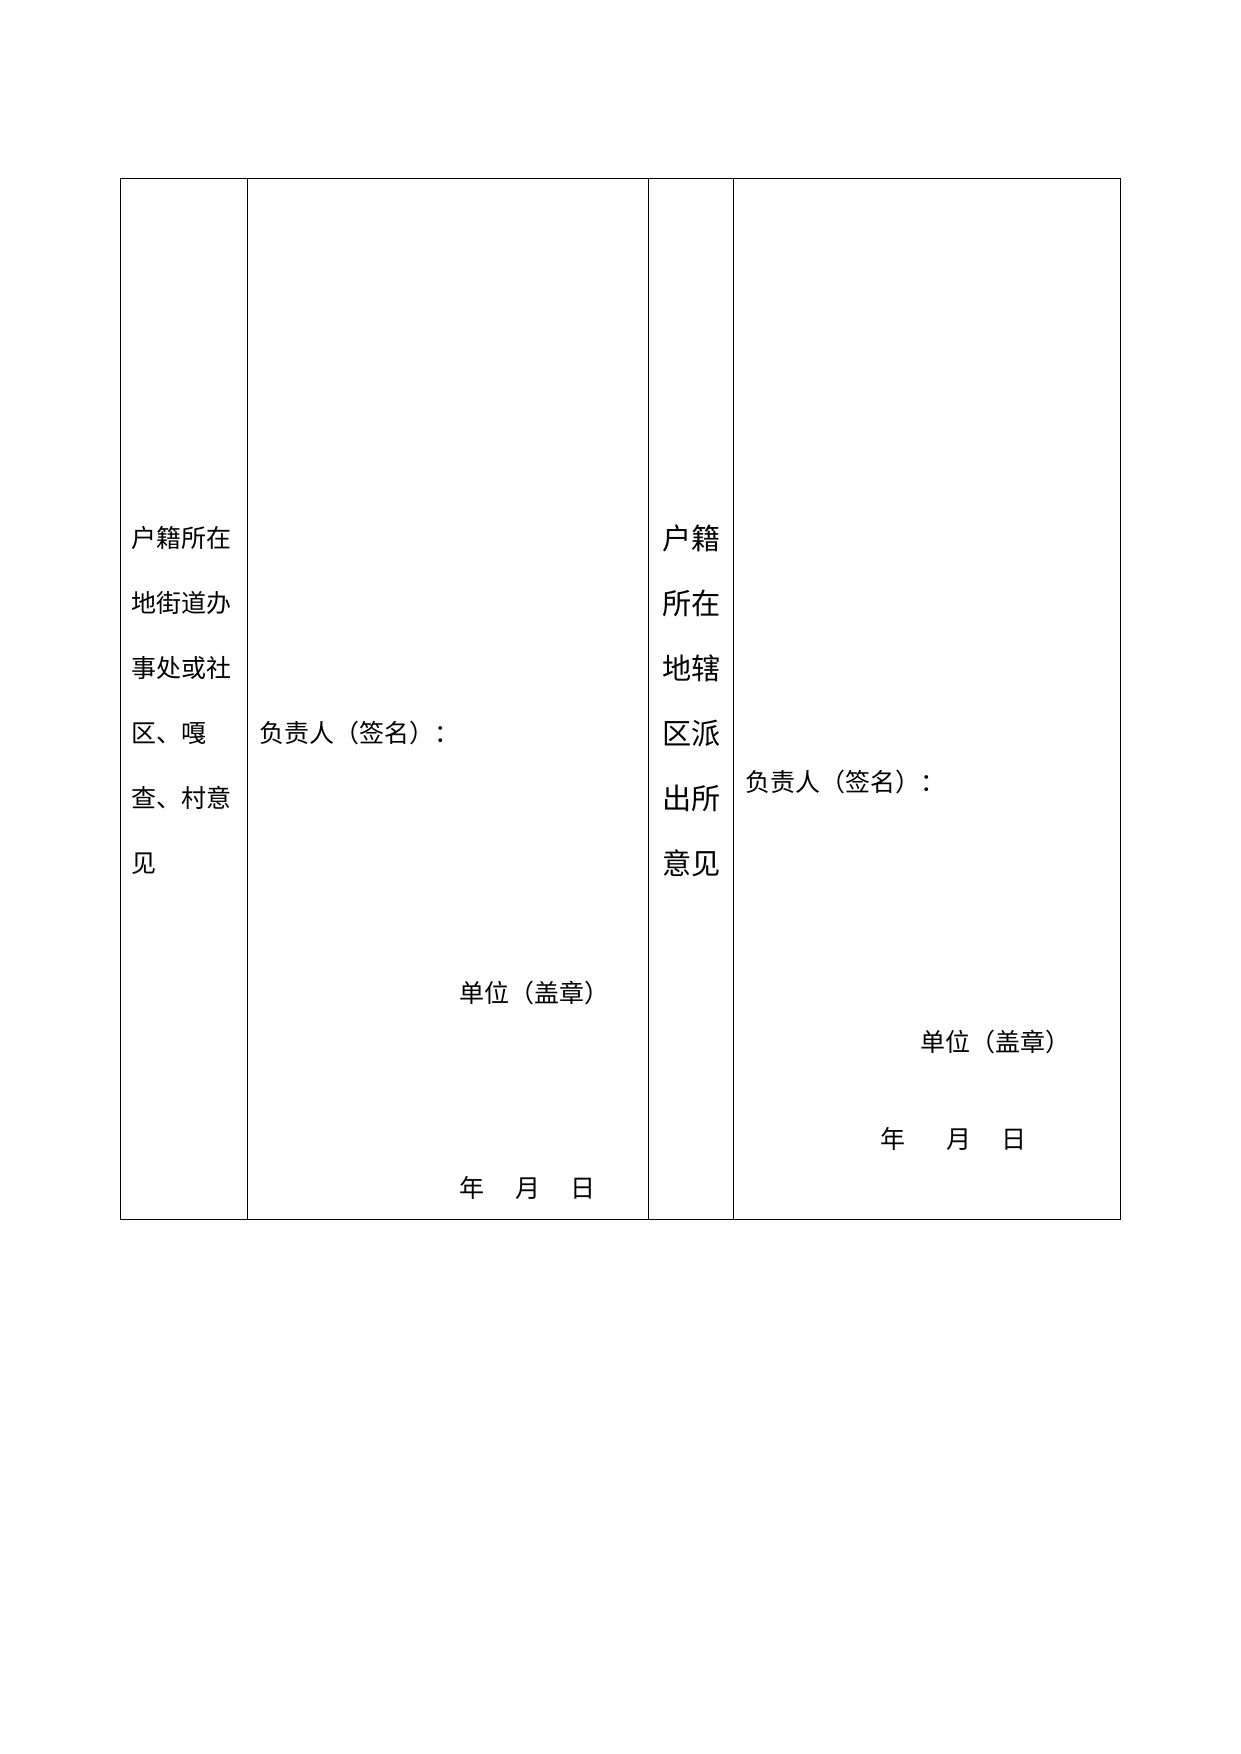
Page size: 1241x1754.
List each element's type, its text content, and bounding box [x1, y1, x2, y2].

table_cell 负责人（签名）： 单位（盖章） 年 月 日 [734, 179, 1120, 1219]
table_cell 负责人（签名）： 单位（盖章） 年 月 日 [248, 179, 648, 1219]
table_cell 户籍所在地辖区派出所意见 [649, 179, 733, 1219]
table_cell 户籍所在地街道办事处或社区、嘎查、村意见 [121, 179, 247, 1219]
